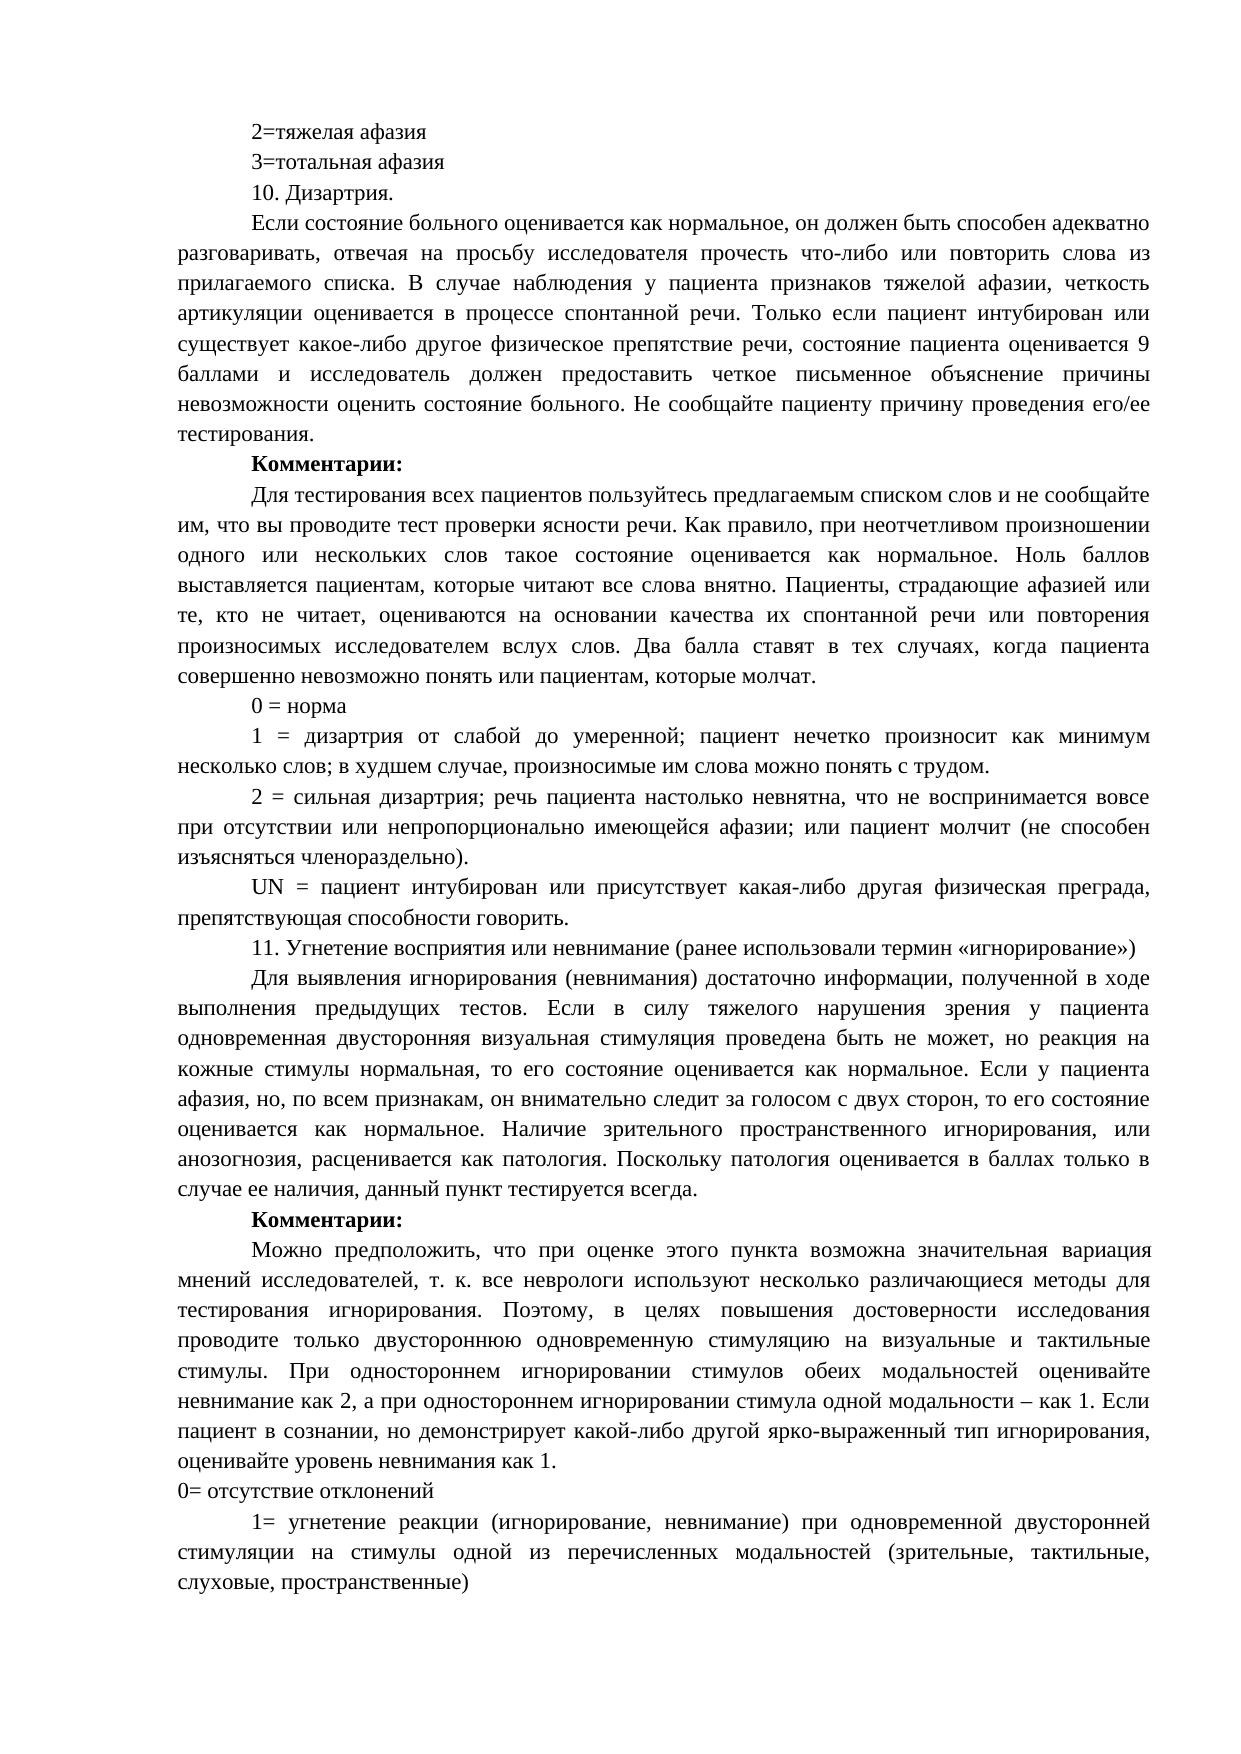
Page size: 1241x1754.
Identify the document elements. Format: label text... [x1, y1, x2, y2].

text 11. Угнетение восприятия или невнимание (ранее использовали термин «игнорирование») [177, 934, 1152, 960]
text 3=тотальная афазия [177, 148, 1152, 175]
text Комментарии: [177, 1206, 1152, 1232]
text Для выявления игнорирования (невнимания) достаточно информации, полученной в ходе выполнения предыдущих тестов. Если в силу тяжелого нарушения зрения у пациента одновременная двусторонняя визуальная стимуляция проведена быть не может, но реакция на кожные стимулы нормальная, то его состояние оценивается как нормальное. Если у пациента афазия, но, по всем признакам, он внимательно следит за голосом с двух сторон, то его состояние оценивается как нормальное. Наличие зрительного пространственного игнорирования, или анозогнозия, расценивается как патология. Поскольку патология оценивается в баллах только в случае ее наличия, данный пункт тестируется всегда. [177, 964, 1152, 1202]
text 2=тяжелая афазия [177, 118, 1152, 144]
text 1= угнетение реакции (игнорирование, невнимание) при одновременной двусторонней стимуляции на стимулы одной из перечисленных модальностей (зрительные, тактильные, слуховые, пространственные) [177, 1508, 1152, 1594]
text Если состояние больного оценивается как нормальное, он должен быть способен адекватно разговаривать, отвечая на просьбу исследователя прочесть что-либо или повторить слова из прилагаемого списка. В случае наблюдения у пациента признаков тяжелой афазии, четкость артикуляции оценивается в процессе спонтанной речи. Только если пациент интубирован или существует какое-либо другое физическое препятствие речи, состояние пациента оценивается 9 баллами и исследователь должен предоставить четкое письменное объяснение причины невозможности оценить состояние больного. Не сообщайте пациенту причину проведения его/ее тестирования. [177, 209, 1152, 447]
text 2 = сильная дизартрия; речь пациента настолько невнятна, что не воспринимается вовсе при отсутствии или непропорционально имеющейся афазии; или пациент молчит (не способен изъясняться членораздельно). [177, 783, 1152, 869]
text 1 = дизартрия от слабой до умеренной; пациент нечетко произносит как минимум несколько слов; в худшем случае, произносимые им слова можно понять с трудом. [177, 722, 1152, 779]
text Для тестирования всех пациентов пользуйтесь предлагаемым списком слов и не сообщайте им, что вы проводите тест проверки ясности речи. Как правило, при неотчетливом произношении одного или нескольких слов такое состояние оценивается как нормальное. Ноль баллов выставляется пациентам, которые читают все слова внятно. Пациенты, страдающие афазией или те, кто не читает, оцениваются на основании качества их спонтанной речи или повторения произносимых исследователем вслух слов. Два балла ставят в тех случаях, когда пациента совершенно невозможно понять или пациентам, которые молчат. [177, 481, 1152, 688]
text UN = пациент интубирован или присутствует какая-либо другая физическая преграда, препятствующая способности говорить. [177, 873, 1152, 930]
text 0 = норма [177, 692, 1152, 718]
text Можно предположить, что при оценке этого пункта возможна значительная вариация мнений исследователей, т. к. все неврологи используют несколько различающиеся методы для тестирования игнорирования. Поэтому, в целях повышения достоверности исследования проводите только двустороннюю одновременную стимуляцию на визуальные и тактильные стимулы. При одностороннем игнорировании стимулов обеих модальностей оценивайте невнимание как 2, а при одностороннем игнорировании стимула одной модальности – как 1. Если пациент в сознании, но демонстрирует какой-либо другой ярко-выраженный тип игнорирования, оценивайте уровень невнимания как 1. [177, 1236, 1152, 1474]
text Комментарии: [177, 450, 1152, 477]
text 0= отсутствие отклонений [177, 1477, 1152, 1504]
text 10. Дизартрия. [177, 178, 1152, 205]
